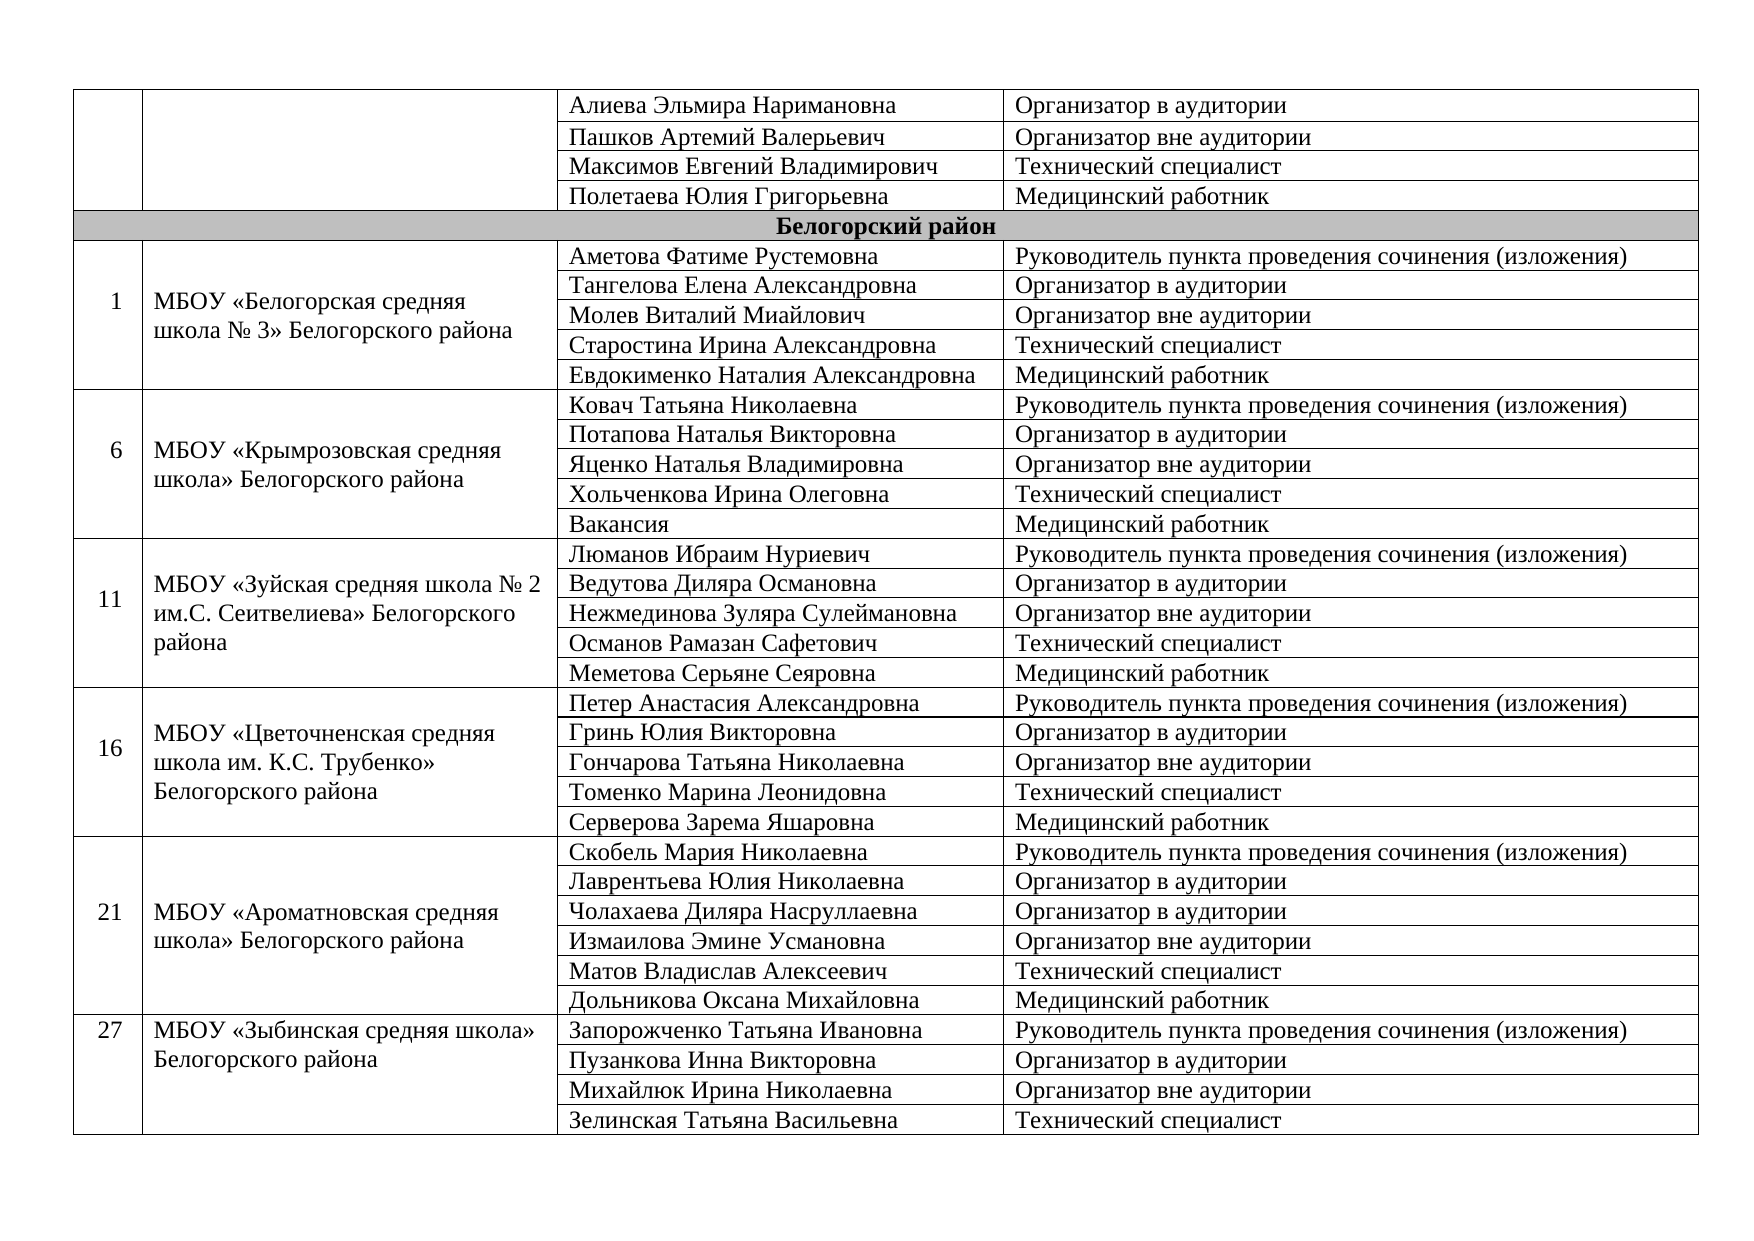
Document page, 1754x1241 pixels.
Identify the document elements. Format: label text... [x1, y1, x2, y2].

table_cell Матов Владислав Алексеевич [558, 956, 1003, 984]
table_cell Технический специалист [1004, 1105, 1698, 1133]
table_cell Яценко Наталья Владимировна [558, 449, 1003, 478]
table_cell Гончарова Татьяна Николаевна [558, 747, 1003, 776]
table_cell Пашков Артемий Валерьевич [558, 122, 1003, 150]
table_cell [1004, 90, 1698, 121]
table_cell Зелинская Татьяна Васильевна [558, 1105, 1003, 1133]
table_cell Технический специалист [1004, 628, 1698, 657]
table_cell Серверова Зарема Яшаровна [558, 807, 1003, 836]
table_cell [74, 837, 142, 1014]
table_cell Полетаева Юлия Григорьевна [558, 181, 1003, 210]
table_cell Технический специалист [1004, 956, 1698, 984]
table_cell Пузанкова Инна Викторовна [558, 1045, 1003, 1074]
table_cell Руководитель пункта проведения сочинения (изложения) [1004, 241, 1698, 269]
table_cell МБОУ «Цветочненская средняя школа им. К.С. Трубенко» Белогорского района [143, 688, 557, 836]
table_cell Скобель Мария Николаевна [558, 837, 1003, 865]
table_cell Максимов Евгений Владимирович [558, 151, 1003, 180]
table_cell Организатор в аудитории [1004, 718, 1698, 746]
table_cell Медицинский работник [1004, 181, 1698, 210]
table_cell Организатор вне аудитории [1004, 300, 1698, 329]
table_cell Организатор в аудитории [1004, 866, 1698, 895]
table_cell Вакансия [558, 509, 1003, 538]
table_cell Лаврентьева Юлия Николаевна [558, 866, 1003, 895]
table_cell Медицинский работник [1004, 807, 1698, 836]
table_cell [1004, 1015, 1698, 1044]
table_cell Технический специалист [1004, 479, 1698, 508]
table_cell [74, 688, 142, 836]
table_cell Технический специалист [1004, 777, 1698, 806]
table_cell Технический специалист [1004, 330, 1698, 359]
table_cell Организатор в аудитории [1004, 1045, 1698, 1074]
table_cell Тангелова Елена Александровна [558, 271, 1003, 299]
table_cell [74, 539, 142, 687]
table_cell Организатор вне аудитории [1004, 598, 1698, 627]
table_cell Организатор вне аудитории [1004, 122, 1698, 150]
table_cell Измаилова Эмине Усмановна [558, 926, 1003, 955]
table_cell Организатор вне аудитории [1004, 449, 1698, 478]
table_cell Нежмединова Зуляра Сулеймановна [558, 598, 1003, 627]
table_cell Организатор вне аудитории [1004, 926, 1698, 955]
table_cell Люманов Ибраим Нуриевич [558, 539, 1003, 567]
table_cell Алиева Эльмира Наримановна [558, 90, 1003, 121]
table_cell Старостина Ирина Александровна [558, 330, 1003, 359]
table_cell Чолахаева Диляра Насруллаевна [558, 896, 1003, 925]
table_cell Гринь Юлия Викторовна [558, 718, 1003, 746]
table_cell Дольникова Оксана Михайловна [558, 986, 1003, 1014]
table_cell Хольченкова Ирина Олеговна [558, 479, 1003, 508]
table_cell [74, 390, 142, 538]
table_cell Руководитель пункта проведения сочинения (изложения) [1004, 390, 1698, 418]
table_cell [74, 1015, 142, 1133]
table_cell Руководитель пункта проведения сочинения (изложения) [1004, 539, 1698, 567]
table_cell МБОУ «Крымрозовская средняя школа» Белогорского района [143, 390, 557, 538]
table_cell Запорожченко Татьяна Ивановна [558, 1015, 1003, 1044]
table_cell Османов Рамазан Сафетович [558, 628, 1003, 657]
table_cell Организатор вне аудитории [1004, 747, 1698, 776]
table_cell Руководитель пункта проведения сочинения (изложения) [1004, 688, 1698, 716]
table_cell Ведутова Диляра Османовна [558, 569, 1003, 597]
table_cell Молев Виталий Миайлович [558, 300, 1003, 329]
table_cell Белогорский район [74, 211, 1698, 240]
table_cell Ковач Татьяна Николаевна [558, 390, 1003, 418]
table_cell Михайлюк Ирина Николаевна [558, 1075, 1003, 1104]
table_cell Медицинский работник [1004, 509, 1698, 538]
table_cell МБОУ «Зуйская средняя школа № 2 им.С. Сеитвелиева» Белогорского района [143, 539, 557, 687]
table_cell Руководитель пункта проведения сочинения (изложения) [1004, 837, 1698, 865]
table_cell Организатор в аудитории [1004, 420, 1698, 448]
table_cell [74, 241, 142, 389]
table_cell МБОУ «Ароматновская средняя школа» Белогорского района [143, 837, 557, 1014]
table_cell МБОУ «Белогорская средняя школа № 3» Белогорского района [143, 241, 557, 389]
table_cell МБОУ «Зыбинская средняя школа» Белогорского района [143, 1015, 557, 1133]
table_cell Организатор в аудитории [1004, 569, 1698, 597]
table_cell Петер Анастасия Александровна [558, 688, 1003, 716]
table_cell Евдокименко Наталия Александровна [558, 360, 1003, 389]
table_cell Потапова Наталья Викторовна [558, 420, 1003, 448]
table_cell Организатор в аудитории [1004, 271, 1698, 299]
table_cell Технический специалист [1004, 151, 1698, 180]
table_cell Организатор в аудитории [1004, 896, 1698, 925]
table_cell Аметова Фатиме Рустемовна [558, 241, 1003, 269]
table_cell Медицинский работник [1004, 986, 1698, 1014]
table_cell Медицинский работник [1004, 658, 1698, 687]
table_cell Медицинский работник [1004, 360, 1698, 389]
table_cell Организатор вне аудитории [1004, 1075, 1698, 1104]
table_cell Томенко Марина Леонидовна [558, 777, 1003, 806]
table_cell Меметова Серьяне Сеяровна [558, 658, 1003, 687]
